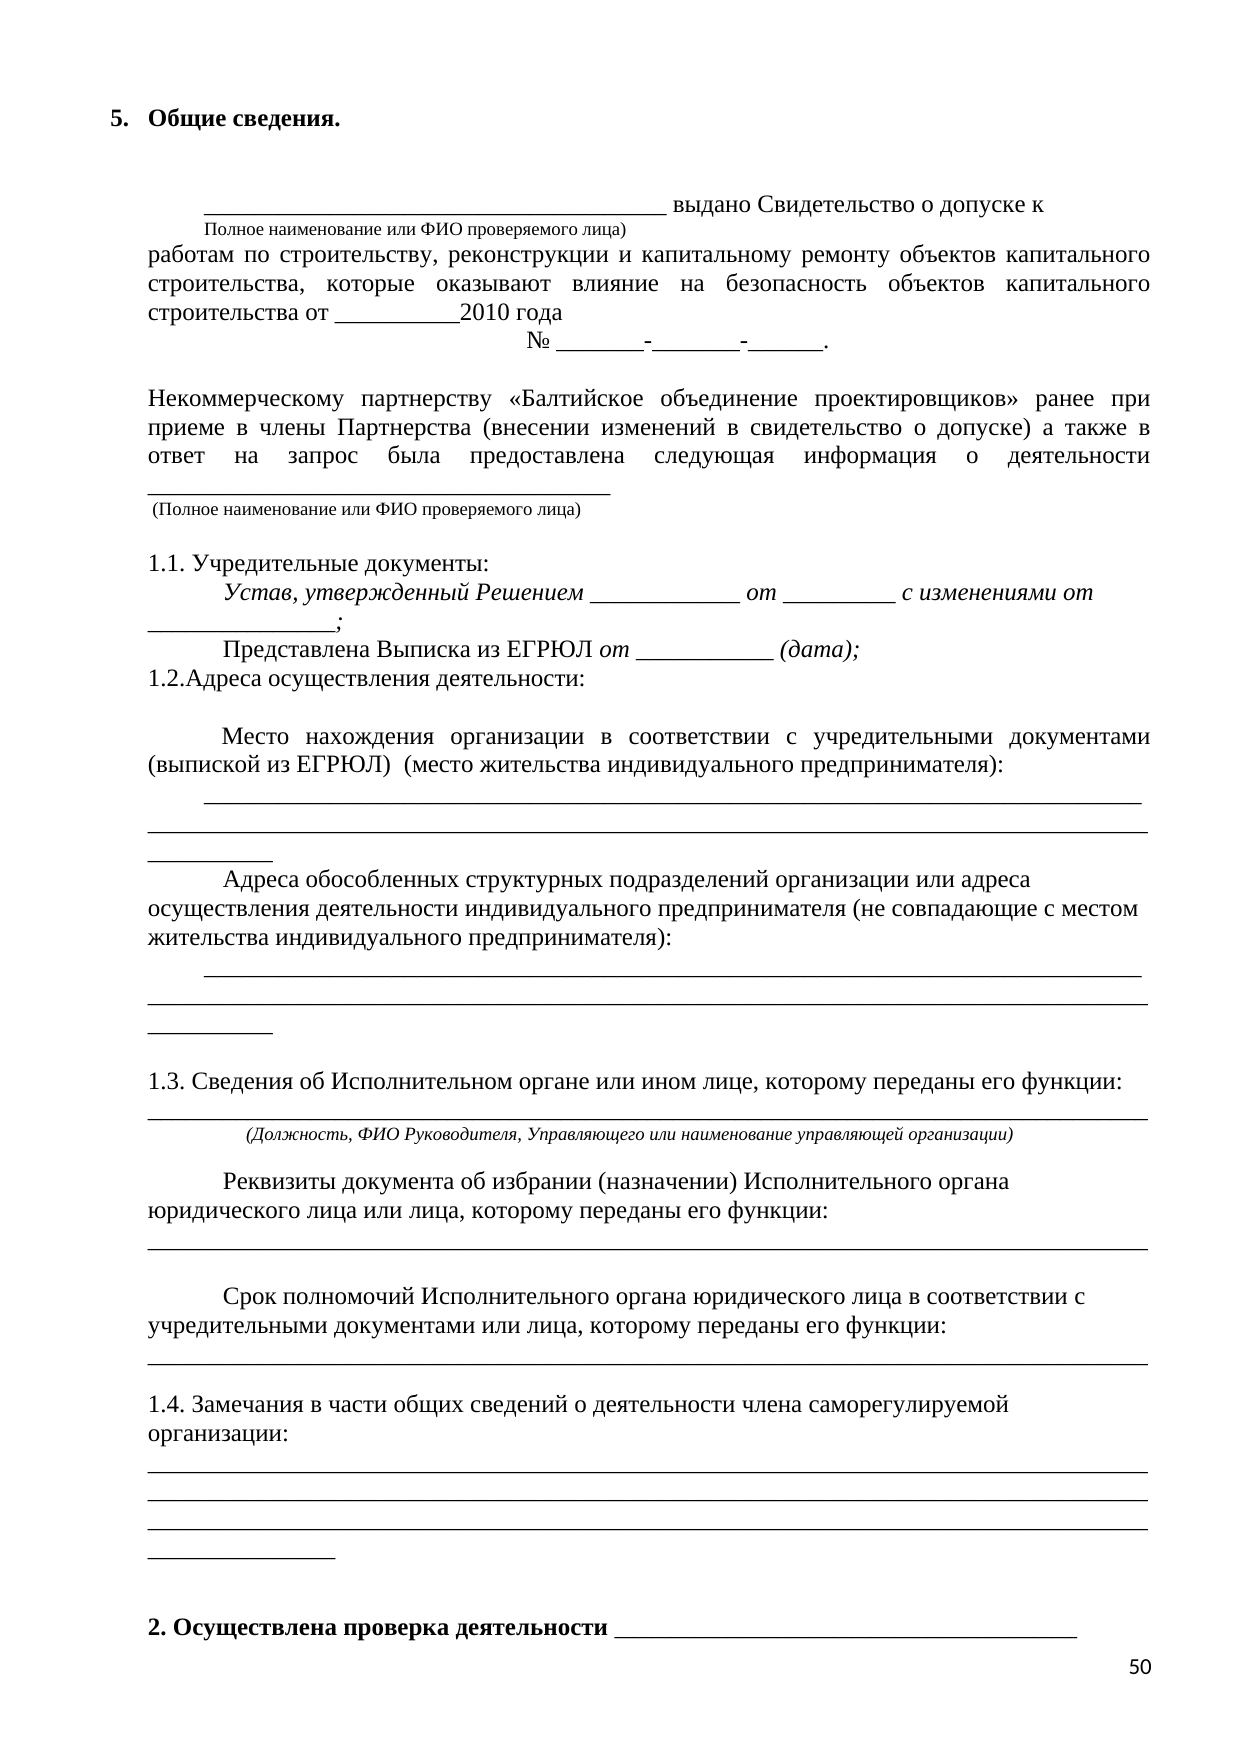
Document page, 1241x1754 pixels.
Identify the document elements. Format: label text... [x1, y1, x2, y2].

text 2. Осуществлена проверка деятельности _____________________________________ [148, 1612, 1152, 1641]
text (Полное наименование или ФИО проверяемого лица) [148, 498, 1152, 519]
text ________________________________________________________________________________ [148, 1339, 1152, 1368]
list Общие сведения. [110, 103, 1152, 131]
text работам по строительству, реконструкции и капитальному ремонту объектов капитального строительства, которые оказывают влияние на безопасность объектов капитального строительства от __________2010 года [148, 239, 1152, 325]
text 1.4. Замечания в части общих сведений о деятельности члена саморегулируемой организации: [148, 1389, 1152, 1447]
text Устав, утвержденный Решением ____________ от _________ с изменениями от _______________; [148, 577, 1152, 634]
text Срок полномочий Исполнительного органа юридического лица в соответствии с учредительными документами или лица, которому переданы его функции: [148, 1281, 1152, 1339]
text 1.1. Учредительные документы: [148, 548, 1152, 577]
text _____________________________________________________________________________________________________________________________________________________________________ [148, 778, 1152, 864]
text _____________________________________ выдано Свидетельство о допуске к [148, 189, 1152, 218]
text _______________________________________________________________________________________________________________________________________________________________________________________________________________________________________________________________ [148, 1447, 1152, 1562]
text 1.3. Сведения об Исполнительном органе или ином лице, которому переданы его функции: [148, 1066, 1152, 1094]
text Место нахождения организации в соответствии с учредительными документами (выпиской из ЕГРЮЛ) (место жительства индивидуального предпринимателя): [148, 721, 1152, 778]
text ________________________________________________________________________________ [148, 1094, 1152, 1123]
text Адреса обособленных структурных подразделений организации или адреса осуществления деятельности индивидуального предпринимателя (не совпадающие с местом жительства индивидуального предпринимателя): [148, 864, 1152, 951]
text № _______-_______-______. [148, 325, 1152, 354]
text _____________________________________________________________________________________________________________________________________________________________________ [148, 951, 1152, 1037]
text Реквизиты документа об избрании (назначении) Исполнительного органа юридического лица или лица, которому переданы его функции: [148, 1166, 1152, 1224]
text Представлена Выписка из ЕГРЮЛ от ___________ (дата); [148, 634, 1152, 663]
text Полное наименование или ФИО проверяемого лица) [148, 218, 1152, 239]
text Некоммерческому партнерству «Балтийское объединение проектировщиков» ранее при приеме в члены Партнерства (внесении изменений в свидетельство о допуске) а также в ответ на запрос была предоставлена следующая информация о деятельности _____________________________________ [148, 383, 1152, 498]
text 1.2.Адреса осуществления деятельности: [148, 663, 1152, 692]
text (Должность, ФИО Руководителя, Управляющего или наименование управляющей организации) [148, 1123, 1152, 1145]
text ________________________________________________________________________________ [148, 1224, 1152, 1253]
